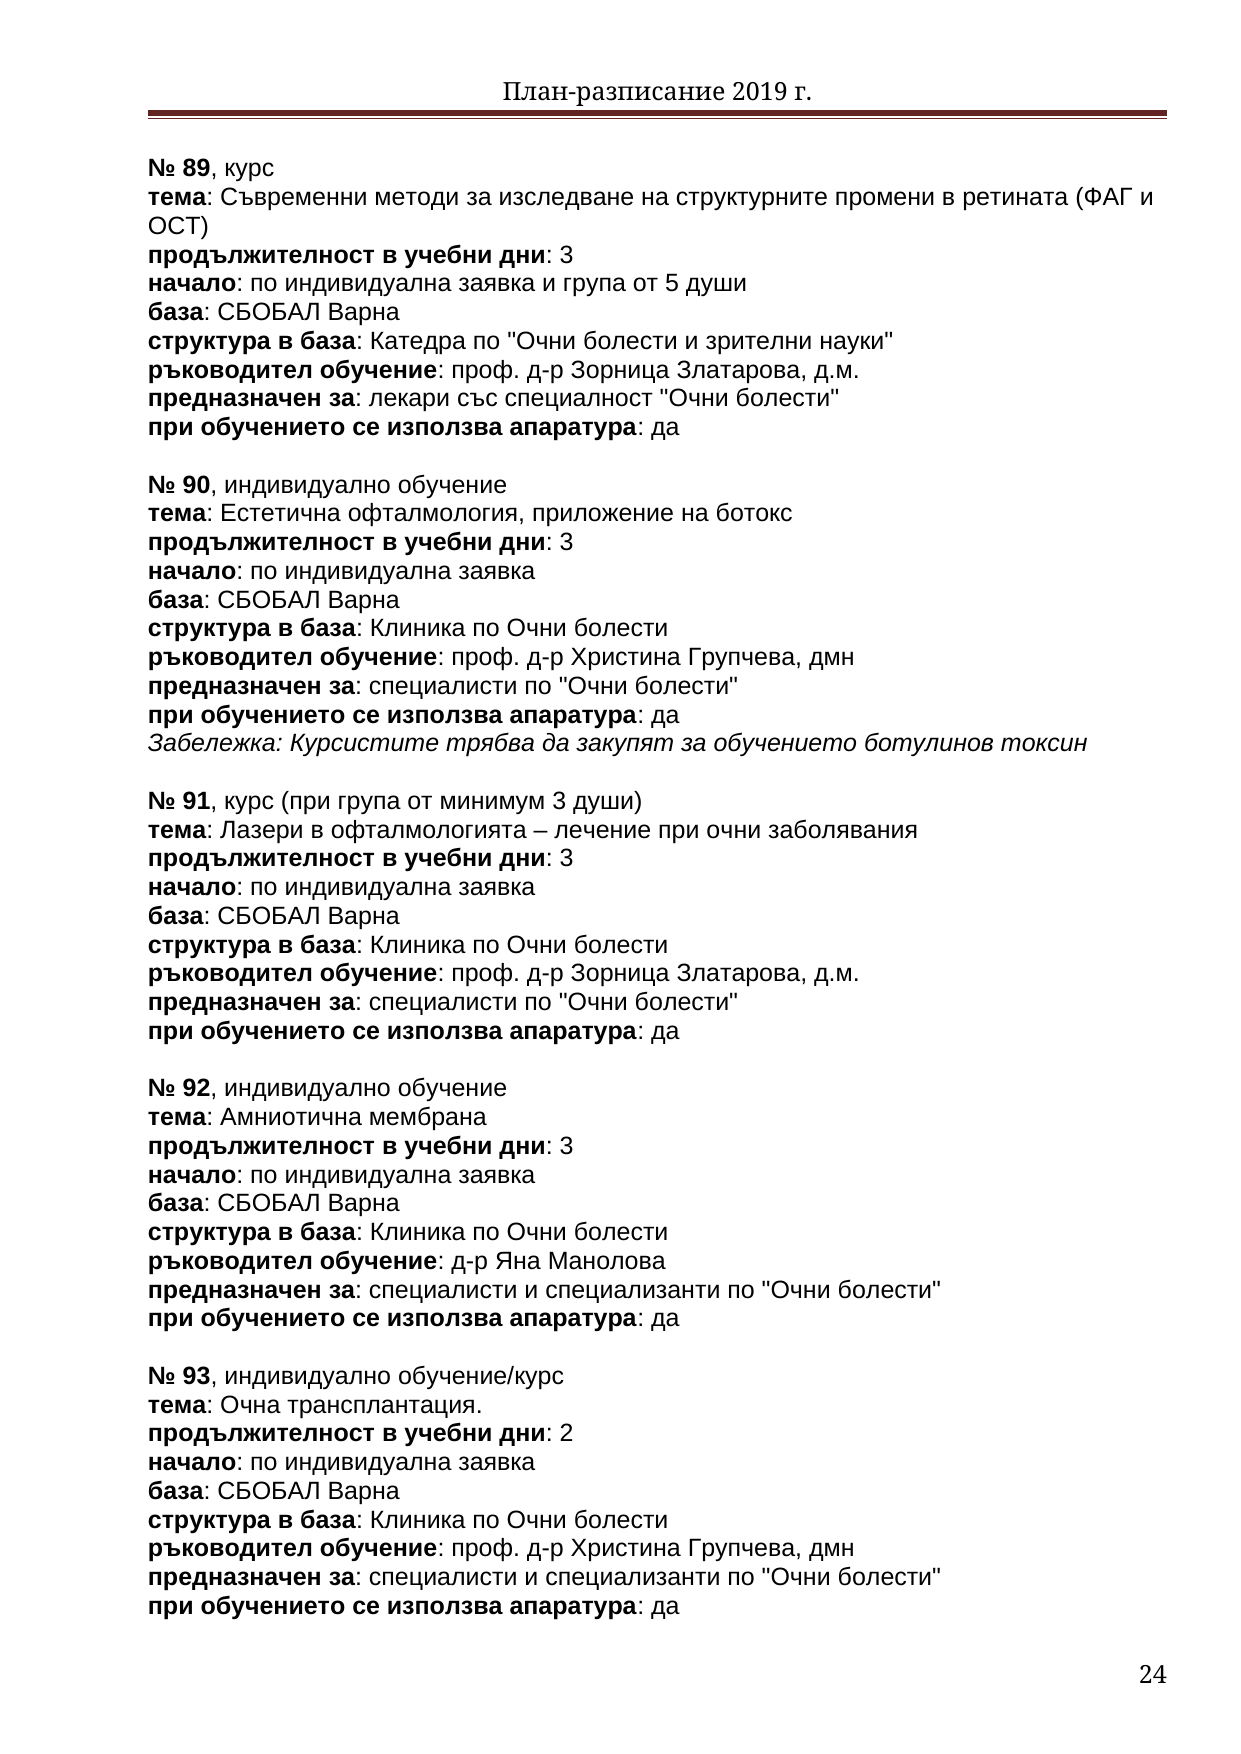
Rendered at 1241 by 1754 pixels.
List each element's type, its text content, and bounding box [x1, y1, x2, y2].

text при обучението се използва апаратура: да [148, 1303, 1167, 1332]
text № 93, индивидуално обучение/курс [148, 1361, 1167, 1389]
text Забележка: Курсистите трябва да закупят за обучението ботулинов токсин [148, 728, 1167, 757]
text при обучението се използва апаратура: да [148, 412, 1167, 441]
text ръководител обучение: проф. д-р Зорница Златарова, д.м. [148, 354, 1167, 383]
text предназначен за: специалисти и специализанти по "Очни болести" [148, 1274, 1167, 1303]
text начало: по индивидуална заявка [148, 556, 1167, 584]
text тема: Съвременни методи за изследване на структурните промени в ретината (ФАГ и ОСТ) [148, 182, 1167, 239]
text продължителност в учебни дни: 3 [148, 843, 1167, 872]
text структура в база: Клиника по Очни болести [148, 929, 1167, 958]
text ръководител обучение: проф. д-р Христина Групчева, дмн [148, 642, 1167, 671]
text предназначен за: специалисти и специализанти по "Очни болести" [148, 1562, 1167, 1591]
text № 89, курс [148, 153, 1167, 182]
text ръководител обучение: д-р Яна Манолова [148, 1246, 1167, 1274]
text база: СБОБАЛ Варна [148, 1188, 1167, 1217]
text тема: Лазери в офталмологията – лечение при очни заболявания [148, 814, 1167, 843]
text продължителност в учебни дни: 2 [148, 1418, 1167, 1447]
text тема: Естетична офталмология, приложение на ботокс [148, 498, 1167, 527]
text тема: Очна трансплантация. [148, 1389, 1167, 1418]
text предназначен за: специалисти по "Очни болести" [148, 987, 1167, 1016]
text база: СБОБАЛ Варна [148, 901, 1167, 929]
text при обучението се използва апаратура: да [148, 1016, 1167, 1044]
text № 91, курс (при група от минимум 3 души) [148, 786, 1167, 814]
text при обучението се използва апаратура: да [148, 1591, 1167, 1619]
text тема: Амниотична мембрана [148, 1102, 1167, 1131]
text предназначен за: лекари със специалност "Очни болести" [148, 383, 1167, 412]
text № 92, индивидуално обучение [148, 1073, 1167, 1102]
text ръководител обучение: проф. д-р Зорница Златарова, д.м. [148, 958, 1167, 987]
text база: СБОБАЛ Варна [148, 1476, 1167, 1504]
text начало: по индивидуална заявка [148, 1447, 1167, 1476]
text предназначен за: специалисти по "Очни болести" [148, 671, 1167, 699]
text начало: по индивидуална заявка [148, 872, 1167, 901]
text структура в база: Катедра по "Очни болести и зрителни науки" [148, 326, 1167, 354]
text № 90, индивидуално обучение [148, 469, 1167, 498]
text продължителност в учебни дни: 3 [148, 527, 1167, 556]
text структура в база: Клиника по Очни болести [148, 1217, 1167, 1246]
text начало: по индивидуална заявка и група от 5 души [148, 268, 1167, 297]
text структура в база: Клиника по Очни болести [148, 1504, 1167, 1533]
text продължителност в учебни дни: 3 [148, 239, 1167, 268]
text база: СБОБАЛ Варна [148, 584, 1167, 613]
text ръководител обучение: проф. д-р Христина Групчева, дмн [148, 1533, 1167, 1562]
text база: СБОБАЛ Варна [148, 297, 1167, 326]
text начало: по индивидуална заявка [148, 1159, 1167, 1188]
text при обучението се използва апаратура: да [148, 699, 1167, 728]
text продължителност в учебни дни: 3 [148, 1131, 1167, 1159]
text структура в база: Клиника по Очни болести [148, 613, 1167, 642]
